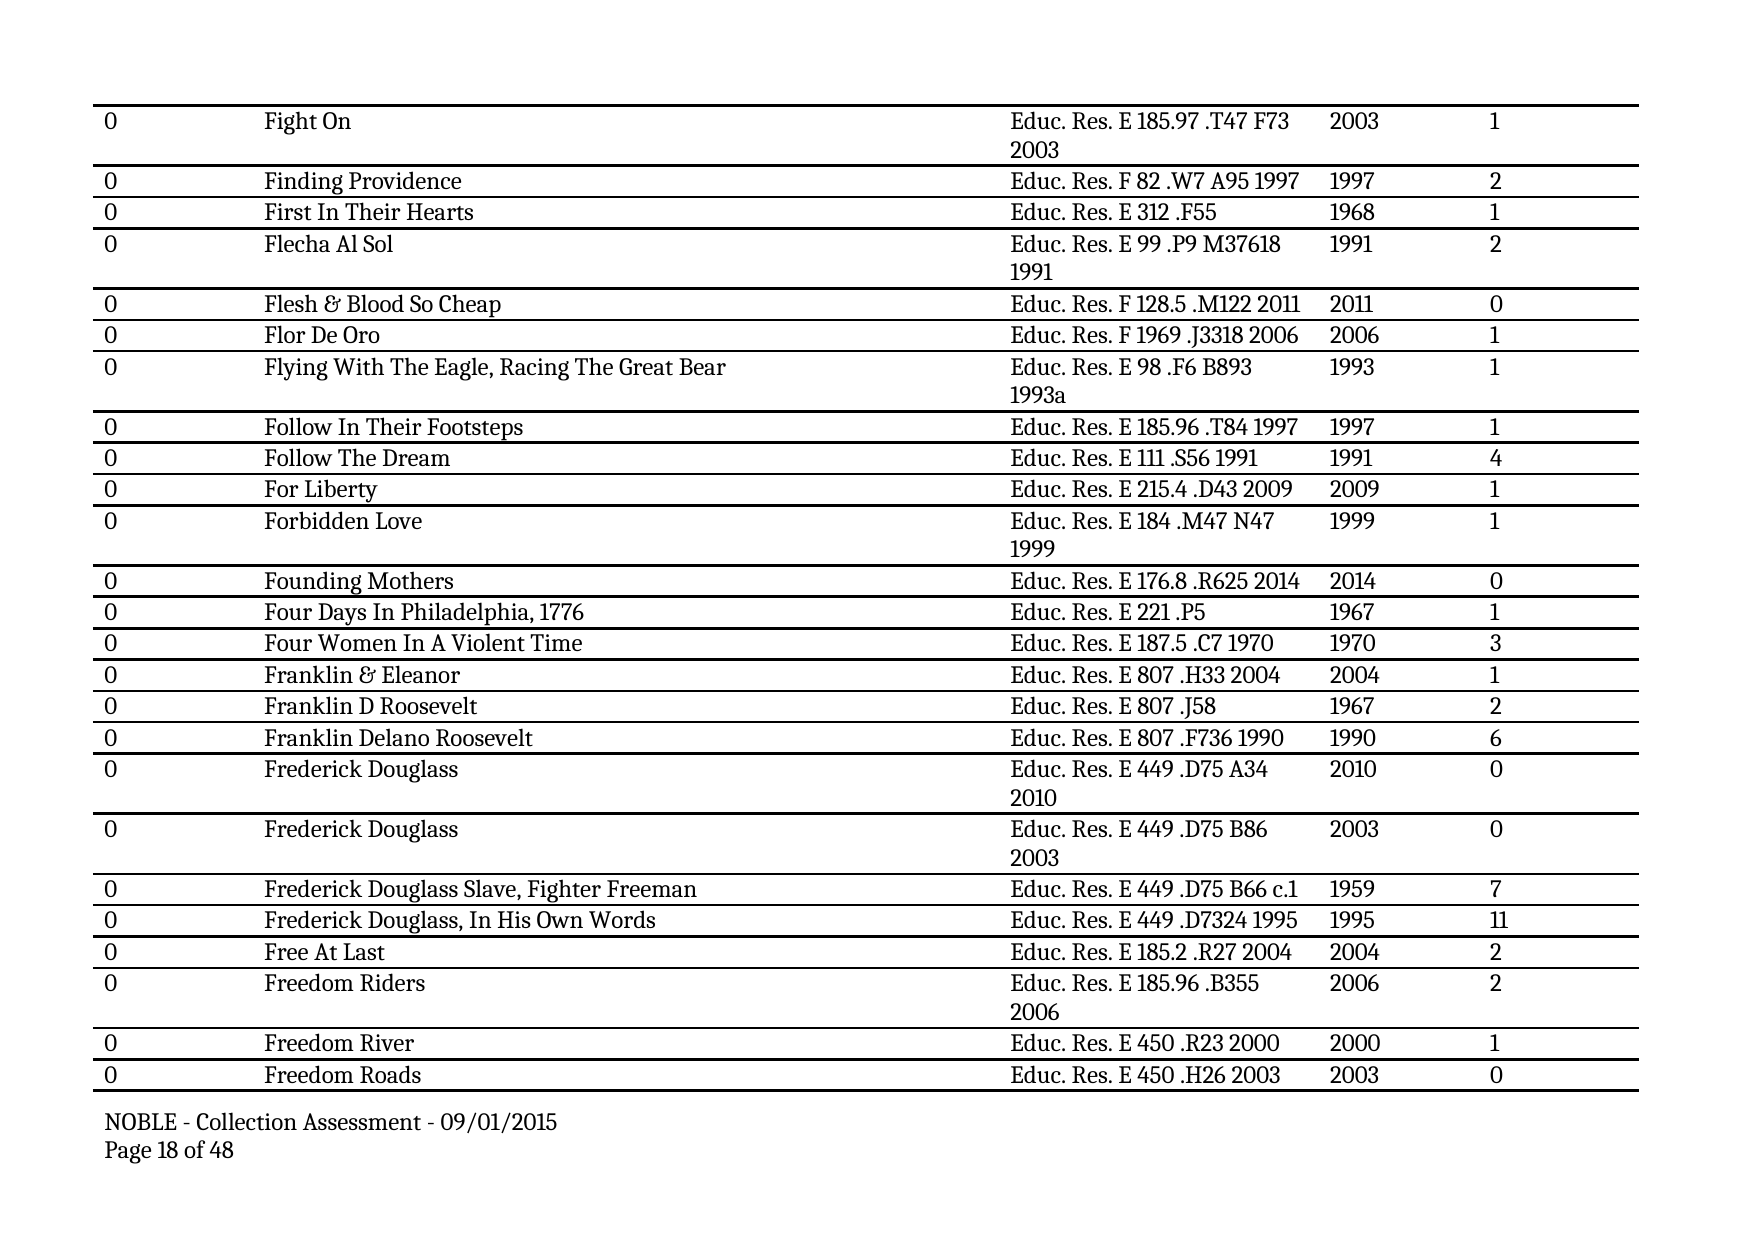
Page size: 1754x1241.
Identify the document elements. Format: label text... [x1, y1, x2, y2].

table_cell 1997 [1319, 167, 1478, 196]
table_cell Flor De Oro [253, 321, 999, 350]
table_cell 2000 [1319, 1029, 1478, 1058]
table_cell 2004 [1319, 938, 1478, 966]
table_cell 0 [93, 167, 253, 196]
table_cell Educ. Res. E 111 .S56 1991 [999, 444, 1319, 473]
table_cell 2003 [1319, 1061, 1478, 1089]
table_cell 0 [93, 906, 253, 935]
table_cell 2011 [1319, 290, 1478, 318]
table_cell 0 [93, 938, 253, 966]
table_cell 2 [1479, 167, 1638, 196]
table_cell Educ. Res. E 449 .D75 B86 2003 [999, 815, 1319, 872]
table_cell 0 [93, 230, 253, 287]
table_cell 0 [93, 352, 253, 410]
table_cell Freedom River [253, 1029, 999, 1058]
table_cell 1 [1479, 598, 1638, 627]
table_cell 1991 [1319, 444, 1478, 473]
table_cell Educ. Res. E 449 .D75 A34 2010 [999, 755, 1319, 812]
table_cell 1970 [1319, 630, 1478, 658]
table_cell 0 [93, 969, 253, 1027]
table_cell Frederick Douglass [253, 755, 999, 812]
table_cell First In Their Hearts [253, 198, 999, 227]
table_cell 1995 [1319, 906, 1478, 935]
table_cell Franklin Delano Roosevelt [253, 723, 999, 752]
table_cell 1968 [1319, 198, 1478, 227]
table_cell Educ. Res. E 185.96 .T84 1997 [999, 413, 1319, 441]
table_cell Franklin & Eleanor [253, 661, 999, 689]
table_cell 1990 [1319, 723, 1478, 752]
table_cell Educ. Res. E 185.96 .B355 2006 [999, 969, 1319, 1027]
table_cell 1 [1479, 661, 1638, 689]
table_cell 0 [93, 661, 253, 689]
table_cell Educ. Res. E 807 .J58 [999, 692, 1319, 721]
table_cell Flecha Al Sol [253, 230, 999, 287]
table_cell 0 [93, 444, 253, 473]
table_cell 1 [1479, 352, 1638, 410]
table_cell Flesh & Blood So Cheap [253, 290, 999, 318]
table_cell 0 [93, 321, 253, 350]
table_cell 1 [1479, 413, 1638, 441]
table_cell Finding Providence [253, 167, 999, 196]
table_cell Educ. Res. E 312 .F55 [999, 198, 1319, 227]
table_cell 3 [1479, 630, 1638, 658]
table_cell 1 [1479, 321, 1638, 350]
table_cell 1 [1479, 1029, 1638, 1058]
table_cell Educ. Res. E 99 .P9 M37618 1991 [999, 230, 1319, 287]
table_cell Educ. Res. E 185.2 .R27 2004 [999, 938, 1319, 966]
table_cell Educ. Res. E 449 .D75 B66 c.1 [999, 875, 1319, 904]
table_cell Four Days In Philadelphia, 1776 [253, 598, 999, 627]
table_cell Frederick Douglass, In His Own Words [253, 906, 999, 935]
table_cell 0 [1479, 755, 1638, 812]
table_cell 0 [93, 107, 253, 164]
table_cell 1 [1479, 475, 1638, 504]
table_cell Follow The Dream [253, 444, 999, 473]
table_cell 2003 [1319, 815, 1478, 872]
table_cell 0 [93, 598, 253, 627]
table_cell 1959 [1319, 875, 1478, 904]
table_cell 0 [93, 198, 253, 227]
table_cell 1 [1479, 198, 1638, 227]
table_cell 2006 [1319, 969, 1478, 1027]
table_cell 0 [93, 723, 253, 752]
table_cell 2014 [1319, 567, 1478, 595]
table_cell 0 [93, 630, 253, 658]
table_cell 2 [1479, 692, 1638, 721]
table_cell Flying With The Eagle, Racing The Great Bear [253, 352, 999, 410]
table_cell Educ. Res. E 807 .H33 2004 [999, 661, 1319, 689]
table_cell Educ. Res. F 1969 .J3318 2006 [999, 321, 1319, 350]
table_cell 1999 [1319, 507, 1478, 564]
table_cell 2009 [1319, 475, 1478, 504]
table_cell 1 [1479, 107, 1638, 164]
table_cell 0 [93, 692, 253, 721]
table_cell 0 [93, 755, 253, 812]
table_cell For Liberty [253, 475, 999, 504]
table_cell 1967 [1319, 598, 1478, 627]
table_cell 2004 [1319, 661, 1478, 689]
table_cell Four Women In A Violent Time [253, 630, 999, 658]
table_cell 0 [93, 475, 253, 504]
table_cell 1991 [1319, 230, 1478, 287]
table_cell Freedom Riders [253, 969, 999, 1027]
table_cell Educ. Res. E 187.5 .C7 1970 [999, 630, 1319, 658]
table_cell 2 [1479, 938, 1638, 966]
table_cell 2006 [1319, 321, 1478, 350]
table_cell Educ. Res. E 450 .H26 2003 [999, 1061, 1319, 1089]
table_cell 6 [1479, 723, 1638, 752]
table_cell 0 [93, 1029, 253, 1058]
table_cell Educ. Res. E 215.4 .D43 2009 [999, 475, 1319, 504]
table_cell Educ. Res. F 128.5 .M122 2011 [999, 290, 1319, 318]
table_cell Educ. Res. E 449 .D7324 1995 [999, 906, 1319, 935]
table_cell Follow In Their Footsteps [253, 413, 999, 441]
table_cell 1967 [1319, 692, 1478, 721]
table_cell 0 [93, 1061, 253, 1089]
table_cell Forbidden Love [253, 507, 999, 564]
table_cell 0 [93, 290, 253, 318]
table_cell Educ. Res. E 221 .P5 [999, 598, 1319, 627]
table_cell 0 [93, 507, 253, 564]
table_cell 2 [1479, 969, 1638, 1027]
table_cell 0 [93, 567, 253, 595]
table_cell Educ. Res. F 82 .W7 A95 1997 [999, 167, 1319, 196]
table_cell Educ. Res. E 450 .R23 2000 [999, 1029, 1319, 1058]
table_cell Educ. Res. E 184 .M47 N47 1999 [999, 507, 1319, 564]
table_cell Franklin D Roosevelt [253, 692, 999, 721]
table_cell Educ. Res. E 807 .F736 1990 [999, 723, 1319, 752]
table_cell 0 [93, 815, 253, 872]
table_cell 7 [1479, 875, 1638, 904]
table_cell 11 [1479, 906, 1638, 935]
table_cell 0 [1479, 815, 1638, 872]
table_cell 0 [1479, 567, 1638, 595]
table_cell 2003 [1319, 107, 1478, 164]
table_cell 0 [1479, 290, 1638, 318]
table_cell 1 [1479, 507, 1638, 564]
table_cell 2 [1479, 230, 1638, 287]
table_cell Founding Mothers [253, 567, 999, 595]
table_cell Educ. Res. E 176.8 .R625 2014 [999, 567, 1319, 595]
table_cell Frederick Douglass Slave, Fighter Freeman [253, 875, 999, 904]
table_cell 4 [1479, 444, 1638, 473]
table_cell Free At Last [253, 938, 999, 966]
table_cell 0 [1479, 1061, 1638, 1089]
table_cell Freedom Roads [253, 1061, 999, 1089]
table_cell Fight On [253, 107, 999, 164]
table_cell 2010 [1319, 755, 1478, 812]
table_cell 1997 [1319, 413, 1478, 441]
table_cell Educ. Res. E 98 .F6 B893 1993a [999, 352, 1319, 410]
table_cell 1993 [1319, 352, 1478, 410]
table_cell 0 [93, 413, 253, 441]
table_cell Frederick Douglass [253, 815, 999, 872]
table_cell Educ. Res. E 185.97 .T47 F73 2003 [999, 107, 1319, 164]
table_cell 0 [93, 875, 253, 904]
